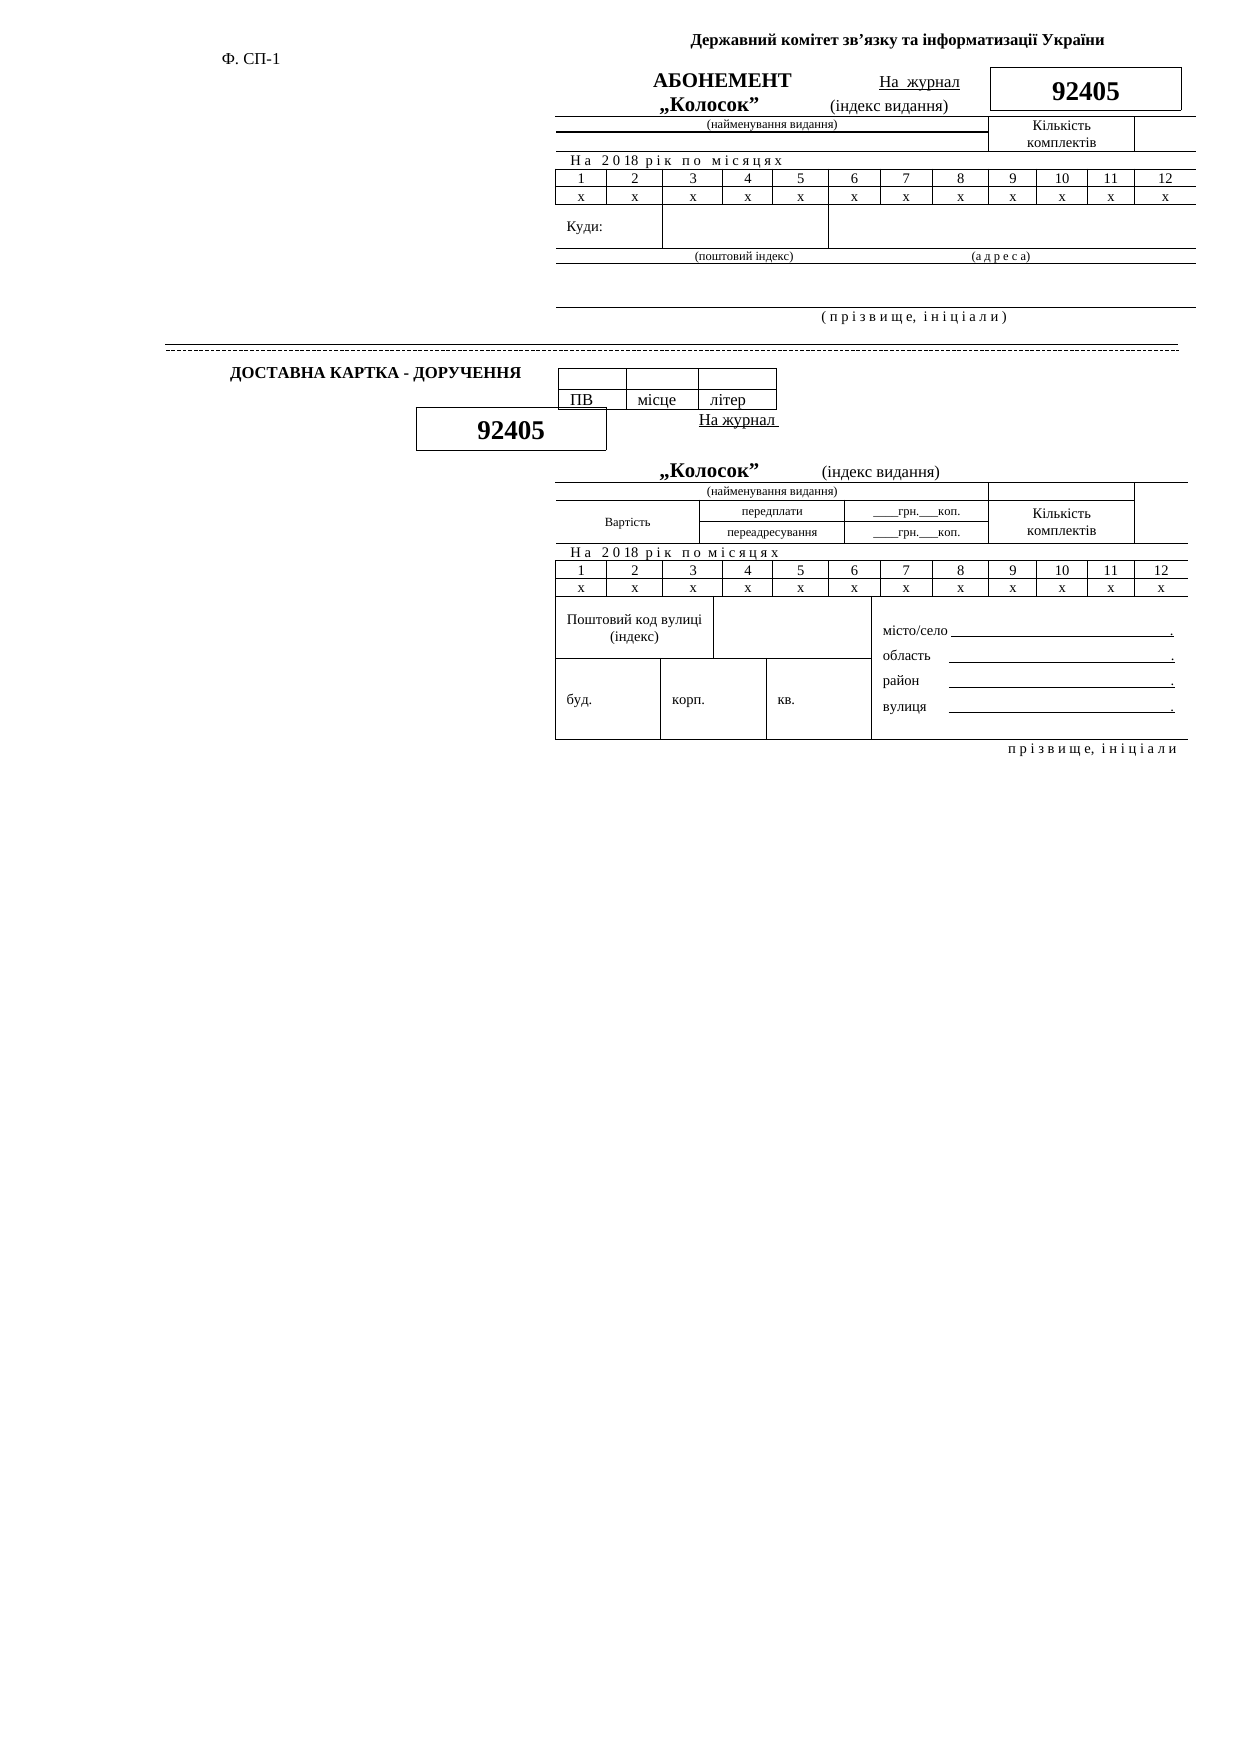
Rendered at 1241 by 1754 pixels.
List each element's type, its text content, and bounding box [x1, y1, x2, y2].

table_cell передплати [700, 501, 844, 521]
table_cell х [556, 187, 606, 204]
table_cell корп. [661, 659, 766, 739]
table_cell кв. [767, 659, 871, 739]
table_cell х [1037, 579, 1087, 596]
table_cell 8 [933, 561, 988, 578]
table_cell х [933, 187, 988, 204]
text „Колосок” (індекс видання) [597, 458, 1152, 482]
table_cell 11 [1088, 561, 1134, 578]
table_cell 5 [773, 561, 828, 578]
table_header [559, 369, 626, 388]
table_cell п р і з в и щ е, і н і ц і а л и [555, 740, 1188, 757]
table_header [989, 483, 1134, 499]
table_cell х [933, 579, 988, 596]
table_cell 9 [989, 170, 1036, 186]
table_cell х [607, 579, 662, 596]
table_cell 2 [607, 170, 662, 186]
table_cell х [773, 187, 828, 204]
table_cell х [1135, 187, 1196, 204]
table_cell 2 [607, 561, 662, 578]
table_cell 9 [989, 561, 1036, 578]
table_header (найменування видання) [555, 483, 988, 499]
table_cell х [1088, 187, 1134, 204]
table_cell х [829, 579, 880, 596]
text Державний комітет зв’язку та інформатизації України [634, 29, 1152, 49]
table_cell х [663, 187, 722, 204]
table_cell х [881, 187, 932, 204]
table_cell Н а 2 0 18 р і к п о м і с я ц я х [555, 543, 1188, 560]
table_header [699, 369, 776, 388]
table_cell ПВ [559, 390, 626, 409]
table_cell х [773, 579, 828, 596]
table_cell х [989, 579, 1036, 596]
table_cell [555, 131, 988, 151]
table_cell Куди: [555, 205, 662, 248]
table_header (найменування видання) [555, 117, 988, 131]
table_cell 1 [556, 561, 606, 578]
table_cell Кількість комплектів [989, 501, 1134, 542]
table_cell 3 [663, 170, 722, 186]
table_cell 12 [1135, 170, 1196, 186]
table_cell х [556, 579, 606, 596]
text Ф. СП-1 [222, 49, 1152, 68]
table_cell 4 [723, 561, 772, 578]
text АБОННа журнал [653, 402, 1152, 429]
table_cell х [881, 579, 932, 596]
table_header [1135, 483, 1188, 542]
table_cell Вартість [555, 500, 699, 542]
table_cell Поштовий код вулиці (індекс) [556, 597, 713, 658]
table_cell ( п р і з в и щ е, і н і ц і а л и ) [555, 307, 1196, 325]
table_cell [555, 263, 1196, 307]
table_cell 6 [829, 170, 880, 186]
table_header [627, 369, 698, 388]
table_cell 8 [933, 170, 988, 186]
text „Колосок” (індекс видання) [597, 92, 1152, 116]
table_cell 4 [723, 170, 772, 186]
table_cell (поштовий індекс) (а д р е с а) [555, 248, 1196, 263]
table_cell 6 [829, 561, 880, 578]
text ДОСТАВНА КАРТКА - ДОРУЧЕННЯ [222, 363, 1152, 382]
table_cell ____грн.___коп. [845, 501, 988, 521]
table_cell х [607, 187, 662, 204]
table_cell 7 [881, 561, 932, 578]
table_cell 7 [881, 170, 932, 186]
table_cell х [1088, 579, 1134, 596]
table_cell 5 [773, 170, 828, 186]
table_header [1135, 117, 1196, 151]
table_header Кількість комплектів [989, 117, 1134, 151]
table_cell 1 [556, 170, 606, 186]
table_cell 3 [663, 561, 722, 578]
table_cell 11 [1088, 170, 1134, 186]
table_cell літер [699, 390, 776, 409]
table_cell х [989, 187, 1036, 204]
table_cell [829, 205, 1196, 248]
table_cell х [723, 187, 772, 204]
table_cell х [723, 579, 772, 596]
table_cell місце [627, 390, 698, 409]
table_cell переадресування [700, 522, 844, 542]
table_cell ____грн.___коп. [845, 522, 988, 542]
table_cell [663, 205, 828, 248]
table_cell х [663, 579, 722, 596]
table_cell місто/село . область . район . вулиця . [872, 597, 1188, 739]
table_cell [714, 597, 871, 658]
table_cell х [1135, 579, 1188, 596]
table_cell х [829, 187, 880, 204]
table_cell х [1037, 187, 1087, 204]
table_cell 10 [1037, 561, 1087, 578]
table_cell буд. [556, 659, 660, 739]
table_cell 12 [1135, 561, 1188, 578]
table_cell 10 [1037, 170, 1087, 186]
table_cell Н а 2 0 18 р і к п о м і с я ц я х [555, 151, 1196, 168]
text АБОНЕМЕНТ На журнал [653, 68, 1152, 92]
